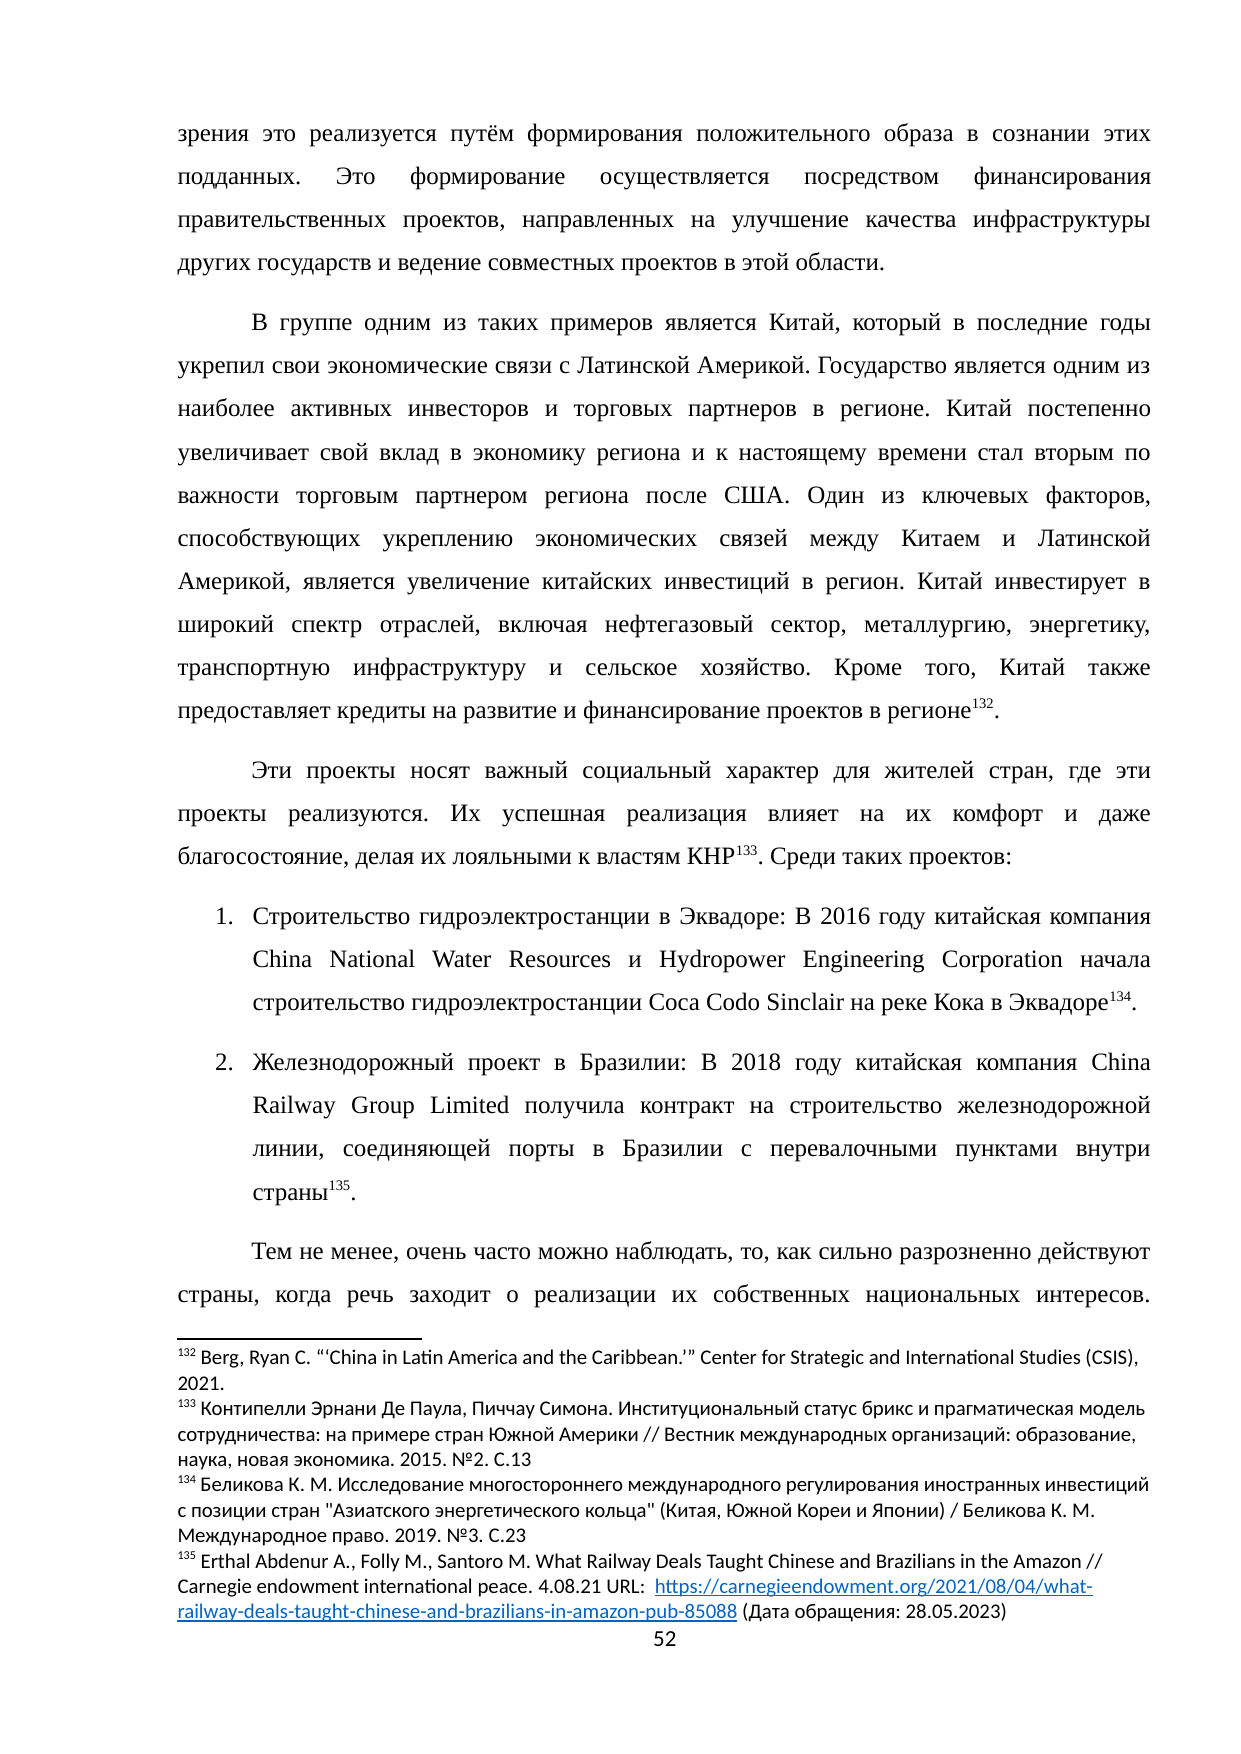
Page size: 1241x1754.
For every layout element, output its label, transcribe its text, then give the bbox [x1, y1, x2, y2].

list Строительство гидроэлектростанции в Эквадоре: В 2016 году китайская компания China National Water Resources и Hydropower Engineering Corporation начала строительство гидроэлектростанции Coca Codo Sinclair на реке Кока в Эквадоре. [215, 901, 1152, 1016]
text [177, 118, 1152, 276]
text В группе одним из таких примеров является Китай, который в последние годы укрепил свои экономические связи с Латинской Америкой. Государство является одним из наиболее активных инвесторов и торговых партнеров в регионе. Китай постепенно увеличивает свой вклад в экономику региона и к настоящему времени стал вторым по важности торговым партнером региона после США. Один из ключевых факторов, способствующих укреплению экономических связей между Китаем и Латинской Америкой, является увеличение китайских инвестиций в регион. Китай инвестирует в широкий спектр отраслей, включая нефтегазовый сектор, металлургию, энергетику, транспортную инфраструктуру и сельское хозяйство. Кроме того, Китай также предоставляет кредиты на развитие и финансирование проектов в регионе. [177, 307, 1152, 724]
list Железнодорожный проект в Бразилии: В 2018 году китайская компания China Railway Group Limited получила контракт на строительство железнодорожной линии, соединяющей порты в Бразилии с перевалочными пунктами внутри страны. [215, 1047, 1152, 1205]
text Эти проекты носят важный социальный характер для жителей стран, где эти проекты реализуются. Их успешная реализация влияет на их комфорт и даже благосостояние, делая их лояльными к властям КНР. Среди таких проектов: [177, 755, 1152, 870]
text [177, 1236, 1152, 1308]
